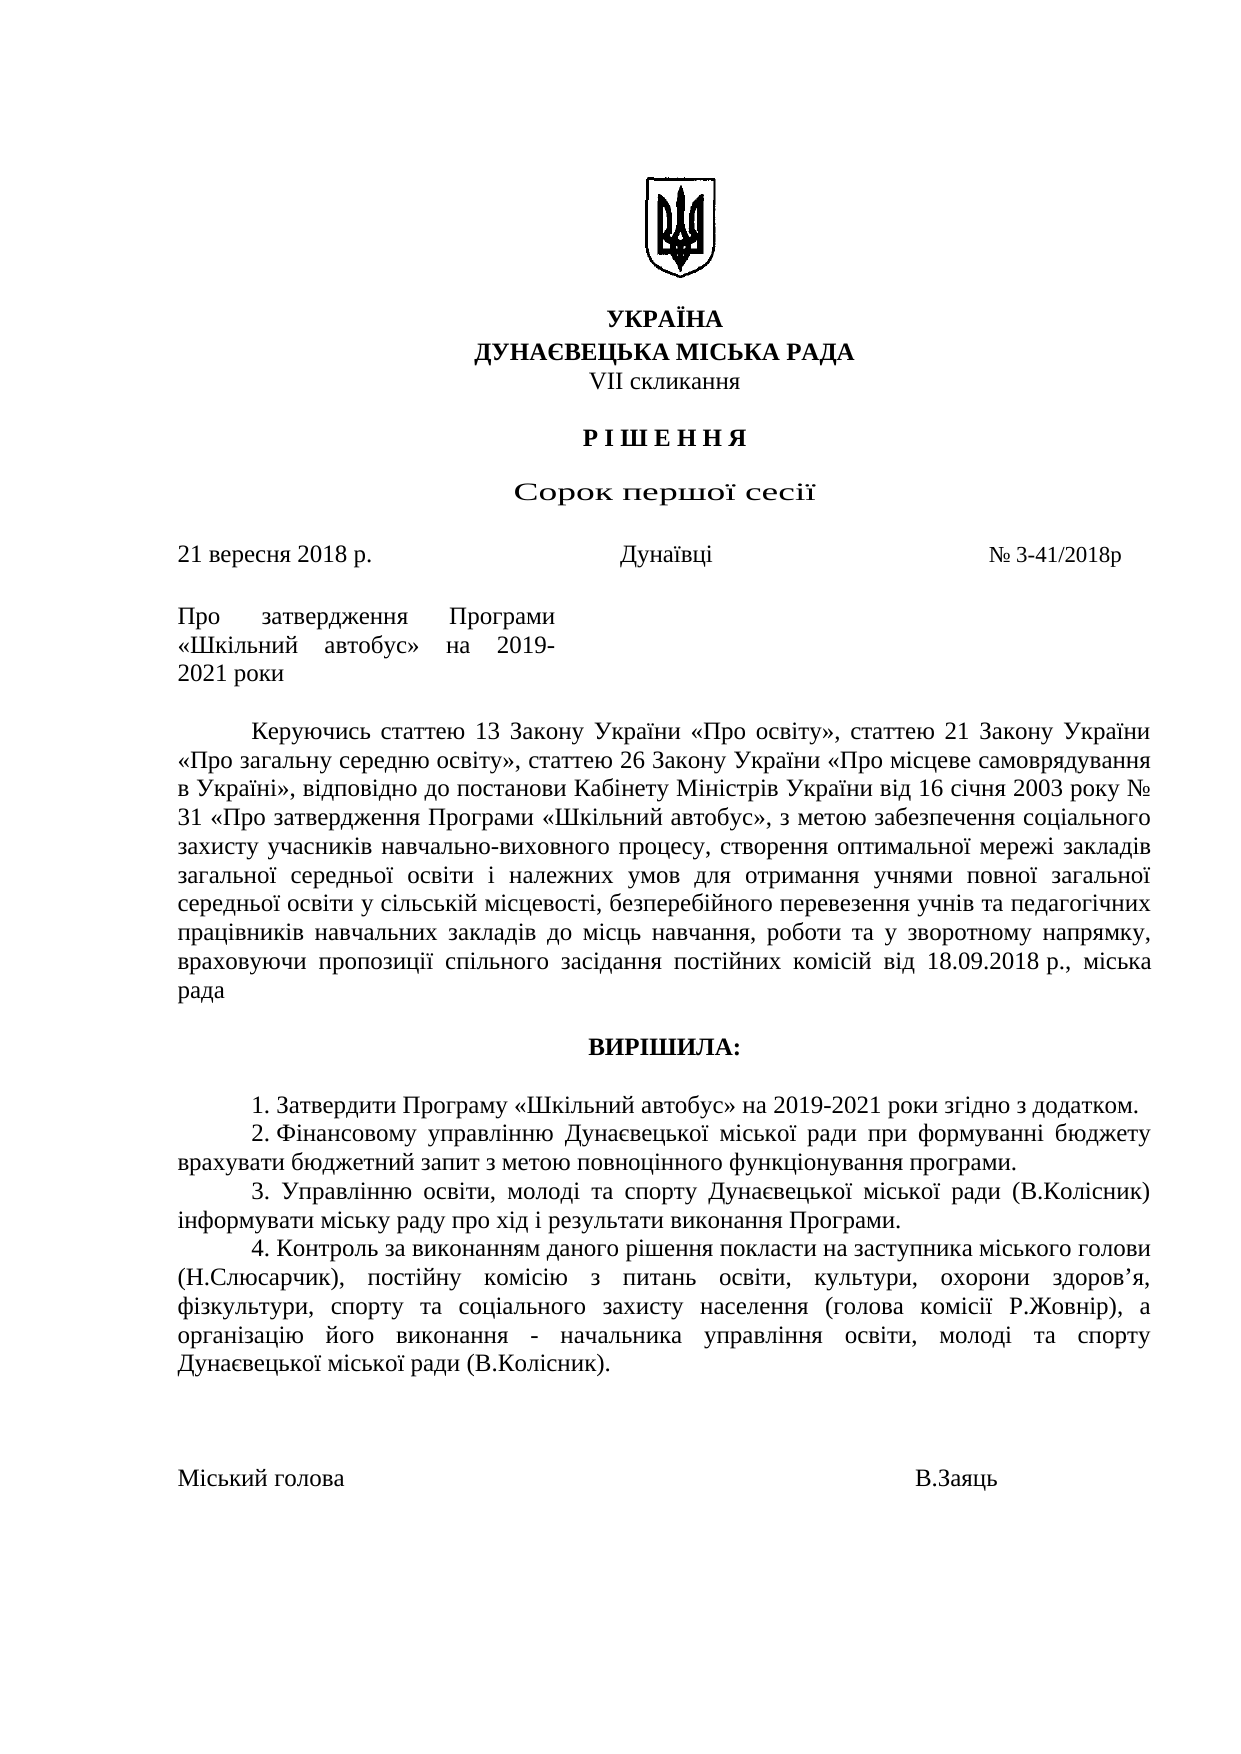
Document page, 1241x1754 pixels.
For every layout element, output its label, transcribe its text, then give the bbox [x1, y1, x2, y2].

text 4. Контроль за виконанням даного рішення покласти на заступника міського голови (Н.Слюсарчик), постійну комісію з питань освіти, культури, охорони здоров’я, фізкультури, спорту та соціального захисту населення (голова комісії Р.Жовнір), а організацію його виконання - начальника управління освіти, молоді та спорту Дунаєвецької міської ради (В.Колісник). [177, 1233, 1152, 1377]
text Сорок першої сесії [177, 477, 1152, 506]
text 21 вересня 2018 р. Дунаївці № 3-41/2018р [177, 539, 1152, 568]
text 2. Фінансовому управлінню Дунаєвецької міської ради при формуванні бюджету врахувати бюджетний запит з метою повноцінного функціонування програми. [177, 1118, 1152, 1176]
text Міський голова В.Заяць [177, 1463, 1152, 1492]
text 1. Затвердити Програму «Шкільний автобус» на 2019-2021 роки згідно з додатком. [177, 1090, 1152, 1118]
picture [645, 177, 716, 278]
text Дунаєвецька міська рада [177, 337, 1152, 366]
text ВИРІШИЛА: [177, 1032, 1152, 1061]
text УКРАЇНА [177, 304, 1152, 333]
text VII скликання [177, 366, 1152, 395]
text Керуючись статтею 13 Закону України «Про освіту», статтею 21 Закону України «Про загальну середню освіту», статтею 26 Закону України «Про місцеве самоврядування в Україні», відповідно до постанови Кабінету Міністрів України від 16 січня 2003 року № 31 «Про затвердження Програми «Шкільний автобус», з метою забезпечення соціального захисту учасників навчально-виховного процесу, створення оптимальної мережі закладів загальної середньої освіти і належних умов для отримання учнями повної загальної середньої освіти у сільській місцевості, безперебійного перевезення учнів та педагогічних працівників навчальних закладів до місць навчання, роботи та у зворотному напрямку, враховуючи пропозиції спільного засідання постійних комісій від 18.09.2018 р., міська рада [177, 716, 1152, 1003]
text Р І Ш Е Н Н Я [177, 423, 1152, 452]
text Про затвердження Програми «Шкільний автобус» на 2019-2021 роки [177, 601, 555, 687]
text 3. Управлінню освіти, молоді та спорту Дунаєвецької міської ради (В.Колісник) інформувати міську раду про хід і результати виконання Програми. [177, 1176, 1152, 1233]
